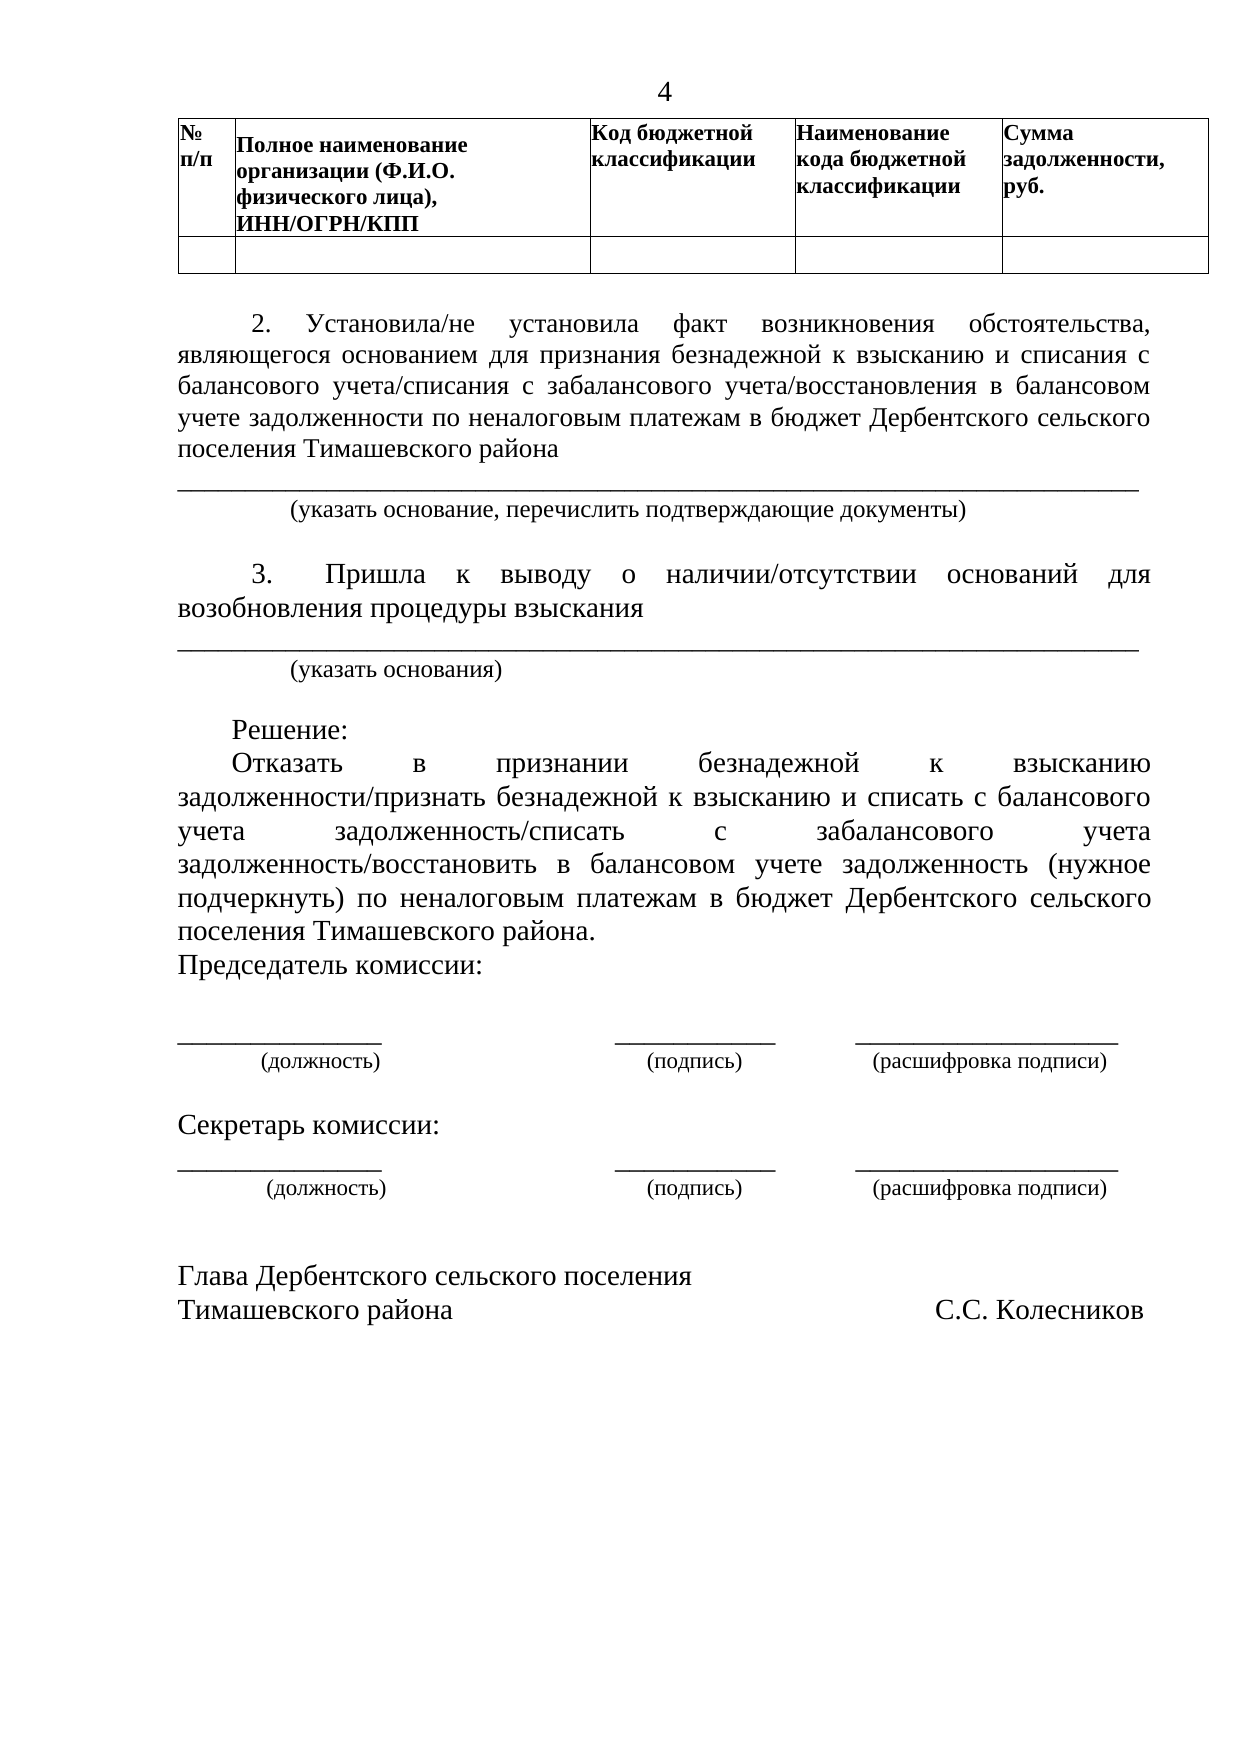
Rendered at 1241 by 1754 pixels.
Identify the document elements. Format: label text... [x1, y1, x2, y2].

table_cell [1003, 237, 1208, 273]
text _______________________________________________________________________ [177, 463, 1152, 494]
text Председатель комиссии: [177, 947, 1152, 980]
text ______________ ___________ __________________ [177, 1141, 1152, 1174]
text ______________ ___________ __________________ [177, 1014, 1152, 1047]
text 3. Пришла к выводу о наличии/отсутствии оснований для возобновления процедуры взыскания [177, 556, 1152, 623]
text (указать основание, перечислить подтверждающие документы) [177, 494, 1152, 523]
text Секретарь комиссии: [177, 1107, 1152, 1141]
table_header № п/п [179, 119, 235, 236]
text 2. Установила/не установила факт возникновения обстоятельства, являющегося основанием для признания безнадежной к взысканию и списания с балансового учета/списания с забалансового учета/восстановления в балансовом учете задолженности по неналоговым платежам в бюджет Дербентского сельского поселения Тимашевского района [177, 307, 1152, 463]
text (должность) (подпись) (расшифровка подписи) [261, 1174, 1152, 1201]
table_header Сумма задолженности, руб. [1003, 119, 1208, 236]
text Отказать в признании безнадежной к взысканию задолженности/признать безнадежной к взысканию и списать с балансового учета задолженность/списать с забалансового учета задолженность/восстановить в балансовом учете задолженность (нужное подчеркнуть) по неналоговым платежам в бюджет Дербентского сельского поселения Тимашевского района. [177, 746, 1152, 947]
text (указать основания) [177, 654, 1152, 683]
table_cell [179, 237, 235, 273]
table_cell [796, 237, 1002, 273]
table_cell [591, 237, 795, 273]
text Решение: [177, 712, 1152, 746]
text Тимашевского района С.С. Колесников [177, 1292, 1152, 1325]
table_header Наименование кода бюджетной классификации [796, 119, 1002, 236]
text Глава Дербентского сельского поселения [177, 1258, 1152, 1292]
table_header Полное наименование организации (Ф.И.О. физического лица), ИНН/ОГРН/КПП [236, 119, 590, 236]
table_cell [236, 237, 590, 273]
text (должность) (подпись) (расшифровка подписи) [261, 1047, 1152, 1074]
text _______________________________________________________________________ [177, 623, 1152, 654]
table_header Код бюджетной классификации [591, 119, 795, 236]
